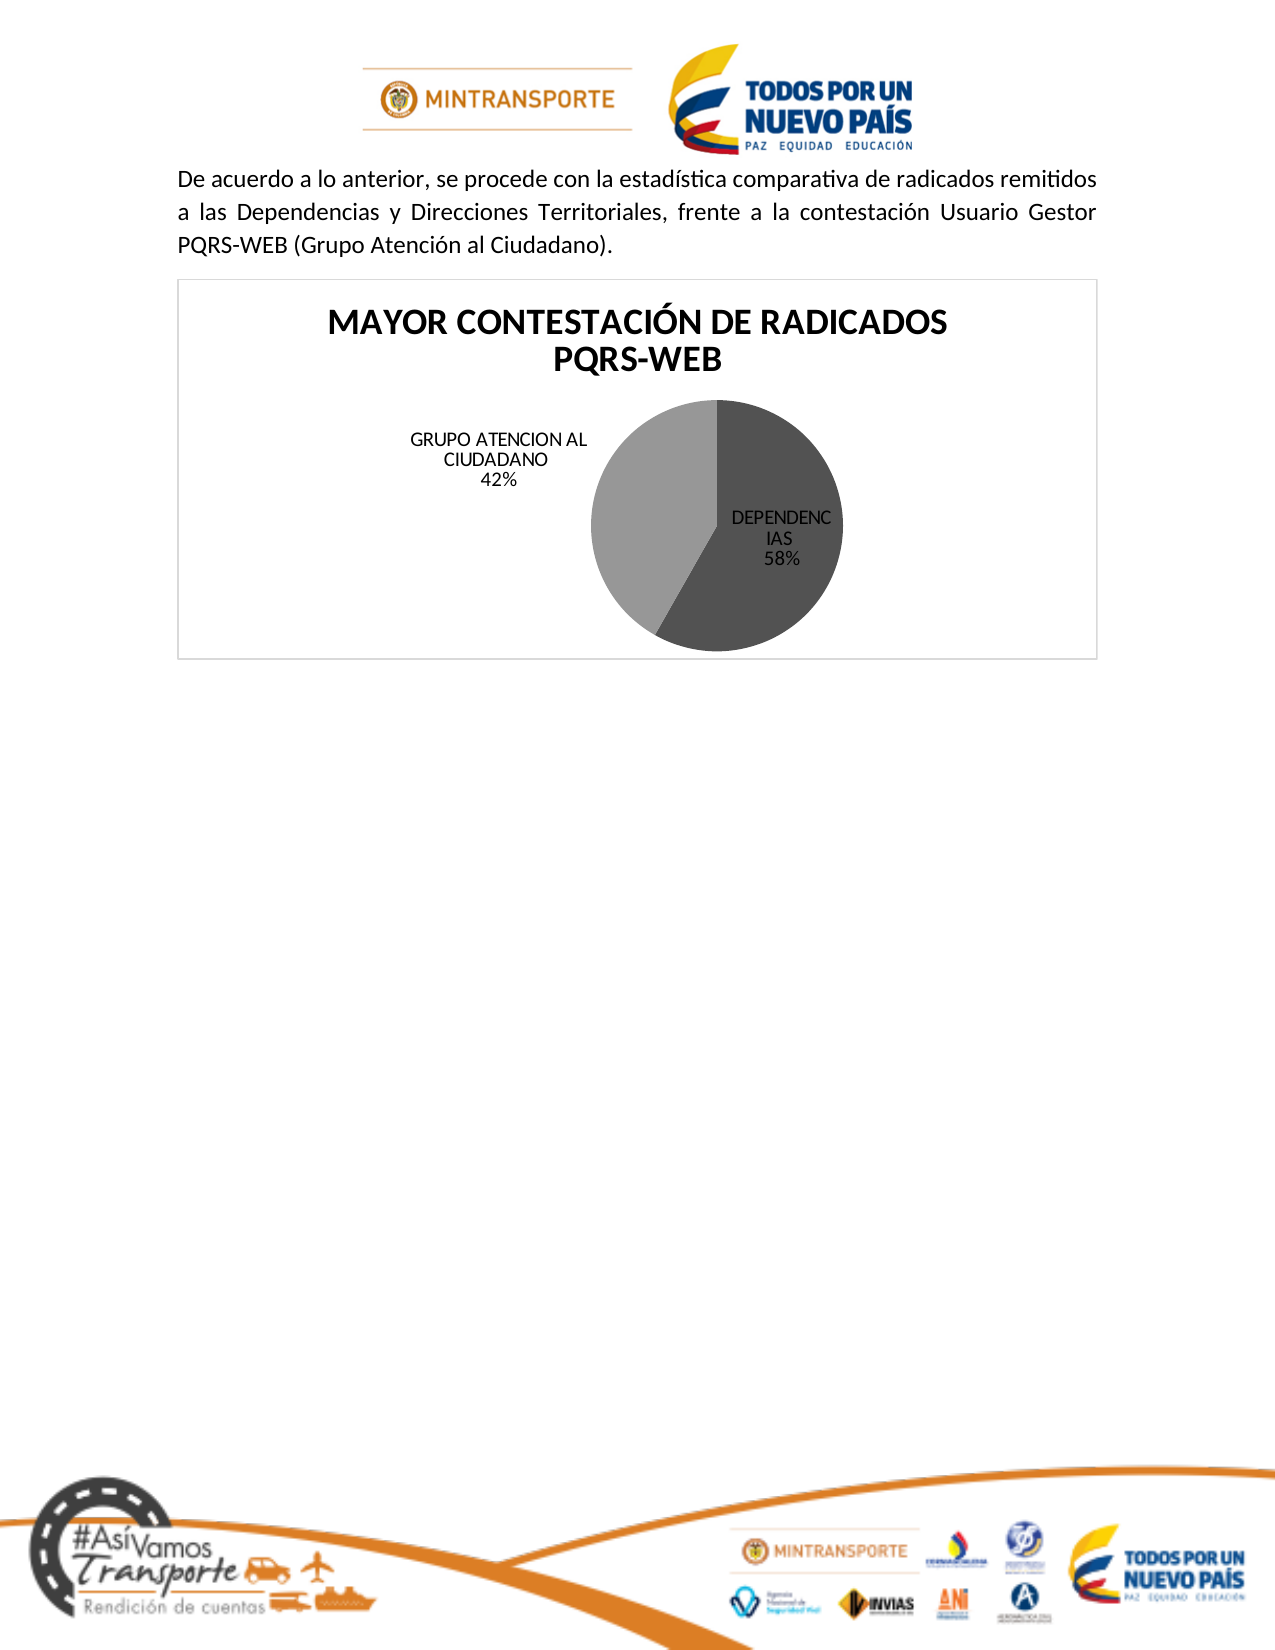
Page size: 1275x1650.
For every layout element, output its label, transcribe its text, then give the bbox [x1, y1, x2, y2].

picture [0, 1451, 1275, 1650]
picture [346, 35, 929, 164]
text De acuerdo a lo anterior, se procede con la estadística comparativa de radicados remitidos a las Dependencias y Direcciones Territoriales, frente a la contestación Usuario Gestor PQRS-WEB (Grupo Atención al Ciudadano). [177, 163, 1098, 260]
